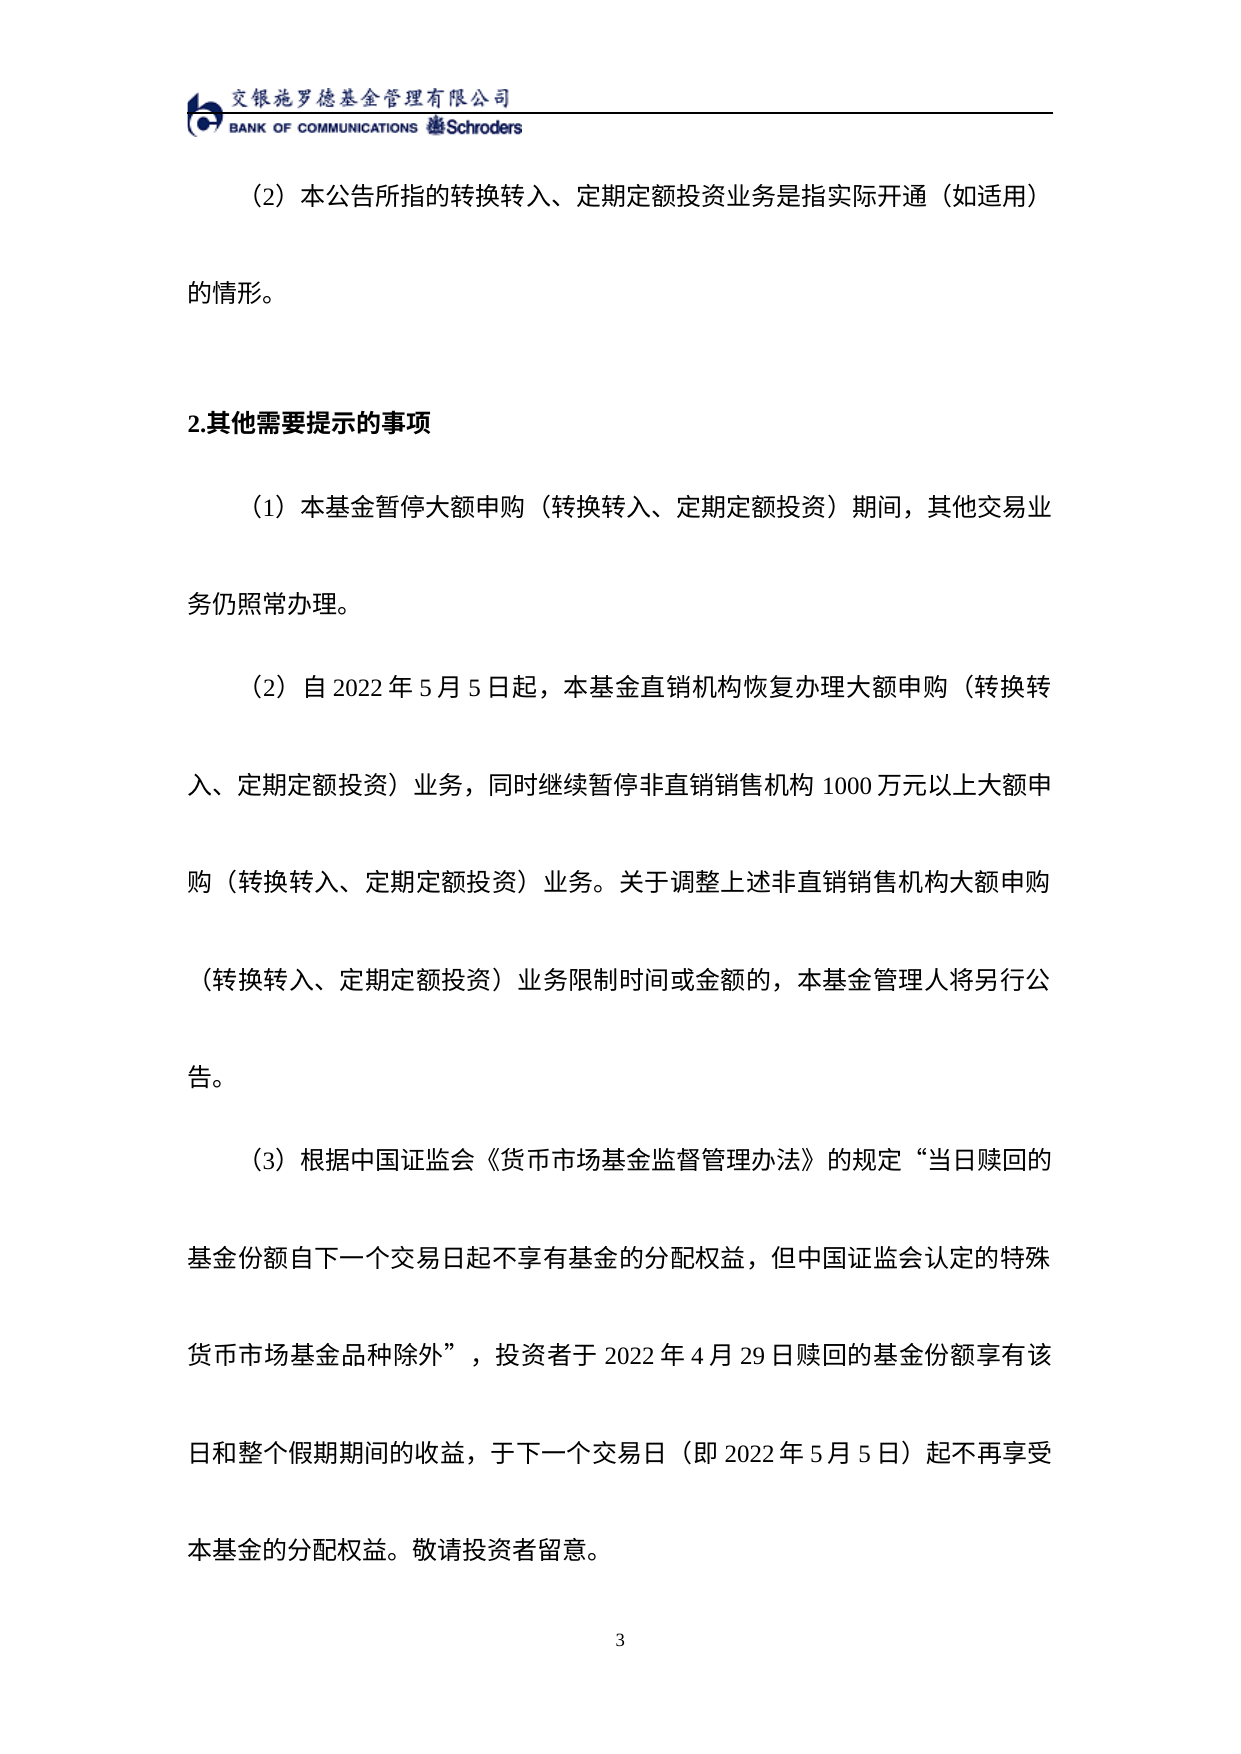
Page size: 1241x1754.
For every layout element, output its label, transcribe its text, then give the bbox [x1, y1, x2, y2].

text （2）自2022年5月5日起，本基金直销机构恢复办理大额申购（转换转入、定期定额投资）业务，同时继续暂停非直销销售机构1000万元以上大额申购（转换转入、定期定额投资）业务。关于调整上述非直销销售机构大额申购（转换转入、定期定额投资）业务限制时间或金额的，本基金管理人将另行公告。 [187, 653, 1053, 1108]
text （2）本公告所指的转换转入、定期定额投资业务是指实际开通（如适用）的情形。 [187, 162, 1053, 324]
text 2.其他需要提示的事项 [187, 389, 1053, 454]
text （1）本基金暂停大额申购（转换转入、定期定额投资）期间，其他交易业务仍照常办理。 [187, 473, 1053, 635]
text （3）根据中国证监会《货币市场基金监督管理办法》的规定“当日赎回的基金份额自下一个交易日起不享有基金的分配权益，但中国证监会认定的特殊货币市场基金品种除外”，投资者于2022年4月29日赎回的基金份额享有该日和整个假期期间的收益，于下一个交易日（即2022年5月5日）起不再享受本基金的分配权益。敬请投资者留意。 [187, 1126, 1053, 1581]
